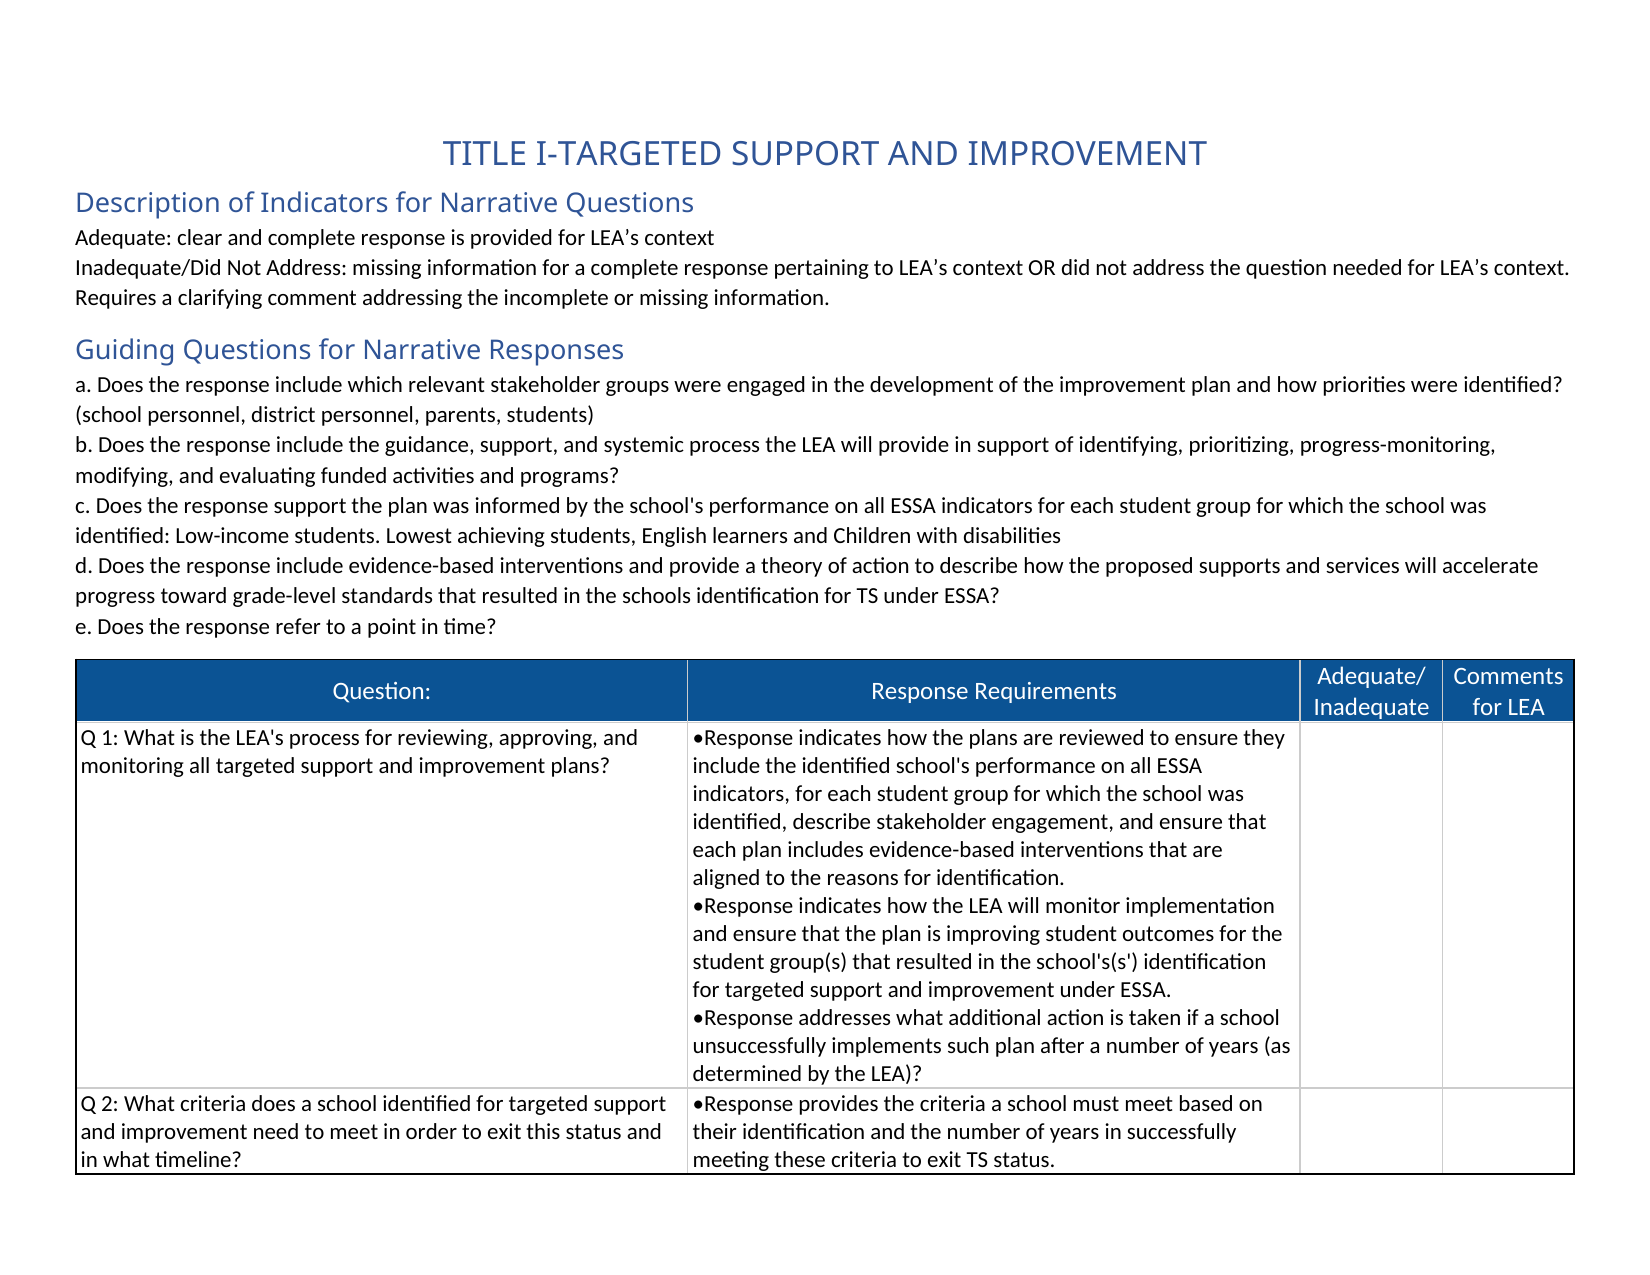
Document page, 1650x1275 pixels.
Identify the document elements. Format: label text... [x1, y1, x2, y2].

table_cell [1443, 1089, 1573, 1173]
table_cell •Response provides the criteria a school must meet based on their identification and the number of years in successfully meeting these criteria to exit TS status. [688, 1089, 1299, 1173]
table_cell Q 1: What is the LEA's process for reviewing, approving, and monitoring all targeted support and improvement plans? [77, 723, 687, 1087]
table_header Comments for LEA [1443, 660, 1573, 721]
table_cell •Response indicates how the plans are reviewed to ensure they include the identified school's performance on all ESSA indicators, for each student group for which the school was identified, describe stakeholder engagement, and ensure that each plan includes evidence-based interventions that are aligned to the reasons for identification. •Response indicates how the LEA will monitor implementation and ensure that the plan is improving student outcomes for the student group(s) that resulted in the school's(s') identification for targeted support and improvement under ESSA. •Response addresses what additional action is taken if a school unsuccessfully implements such plan after a number of years (as determined by the LEA)? [688, 723, 1299, 1087]
table_cell [1443, 723, 1573, 1087]
table_cell [1301, 1089, 1442, 1173]
subtitle Description of Indicators for Narrative Questions [75, 183, 1575, 220]
subtitle TITLE I-TARGETED SUPPORT AND IMPROVEMENT [75, 130, 1575, 176]
text a. Does the response include which relevant stakeholder groups were engaged in the development of the improvement plan and how priorities were identified? (school personnel, district personnel, parents, students) b. Does the response include the guidance, support, and systemic process the LEA will provide in support of identifying, prioritizing, progress-monitoring, modifying, and evaluating funded activities and programs? c. Does the response support the plan was informed by the school's performance on all ESSA indicators for each student group for which the school was identified: Low-income students. Lowest achieving students, English learners and Children with disabilities d. Does the response include evidence-based interventions and provide a theory of action to describe how the proposed supports and services will accelerate progress toward grade-level standards that resulted in the schools identification for TS under ESSA? e. Does the response refer to a point in time? [75, 370, 1575, 640]
table_header Adequate/ Inadequate [1301, 660, 1442, 721]
table_header Question: [77, 660, 687, 721]
subtitle Guiding Questions for Narrative Responses [75, 330, 1575, 367]
table_cell Q 2: What criteria does a school identified for targeted support and improvement need to meet in order to exit this status and in what timeline? [77, 1089, 687, 1173]
text Adequate: clear and complete response is provided for LEA’s context Inadequate/Did Not Address: missing information for a complete response pertaining to LEA’s context OR did not address the question needed for LEA’s context. Requires a clarifying comment addressing the incomplete or missing information. [75, 223, 1575, 312]
table_header Response Requirements [688, 660, 1299, 721]
table_cell [1301, 723, 1442, 1087]
